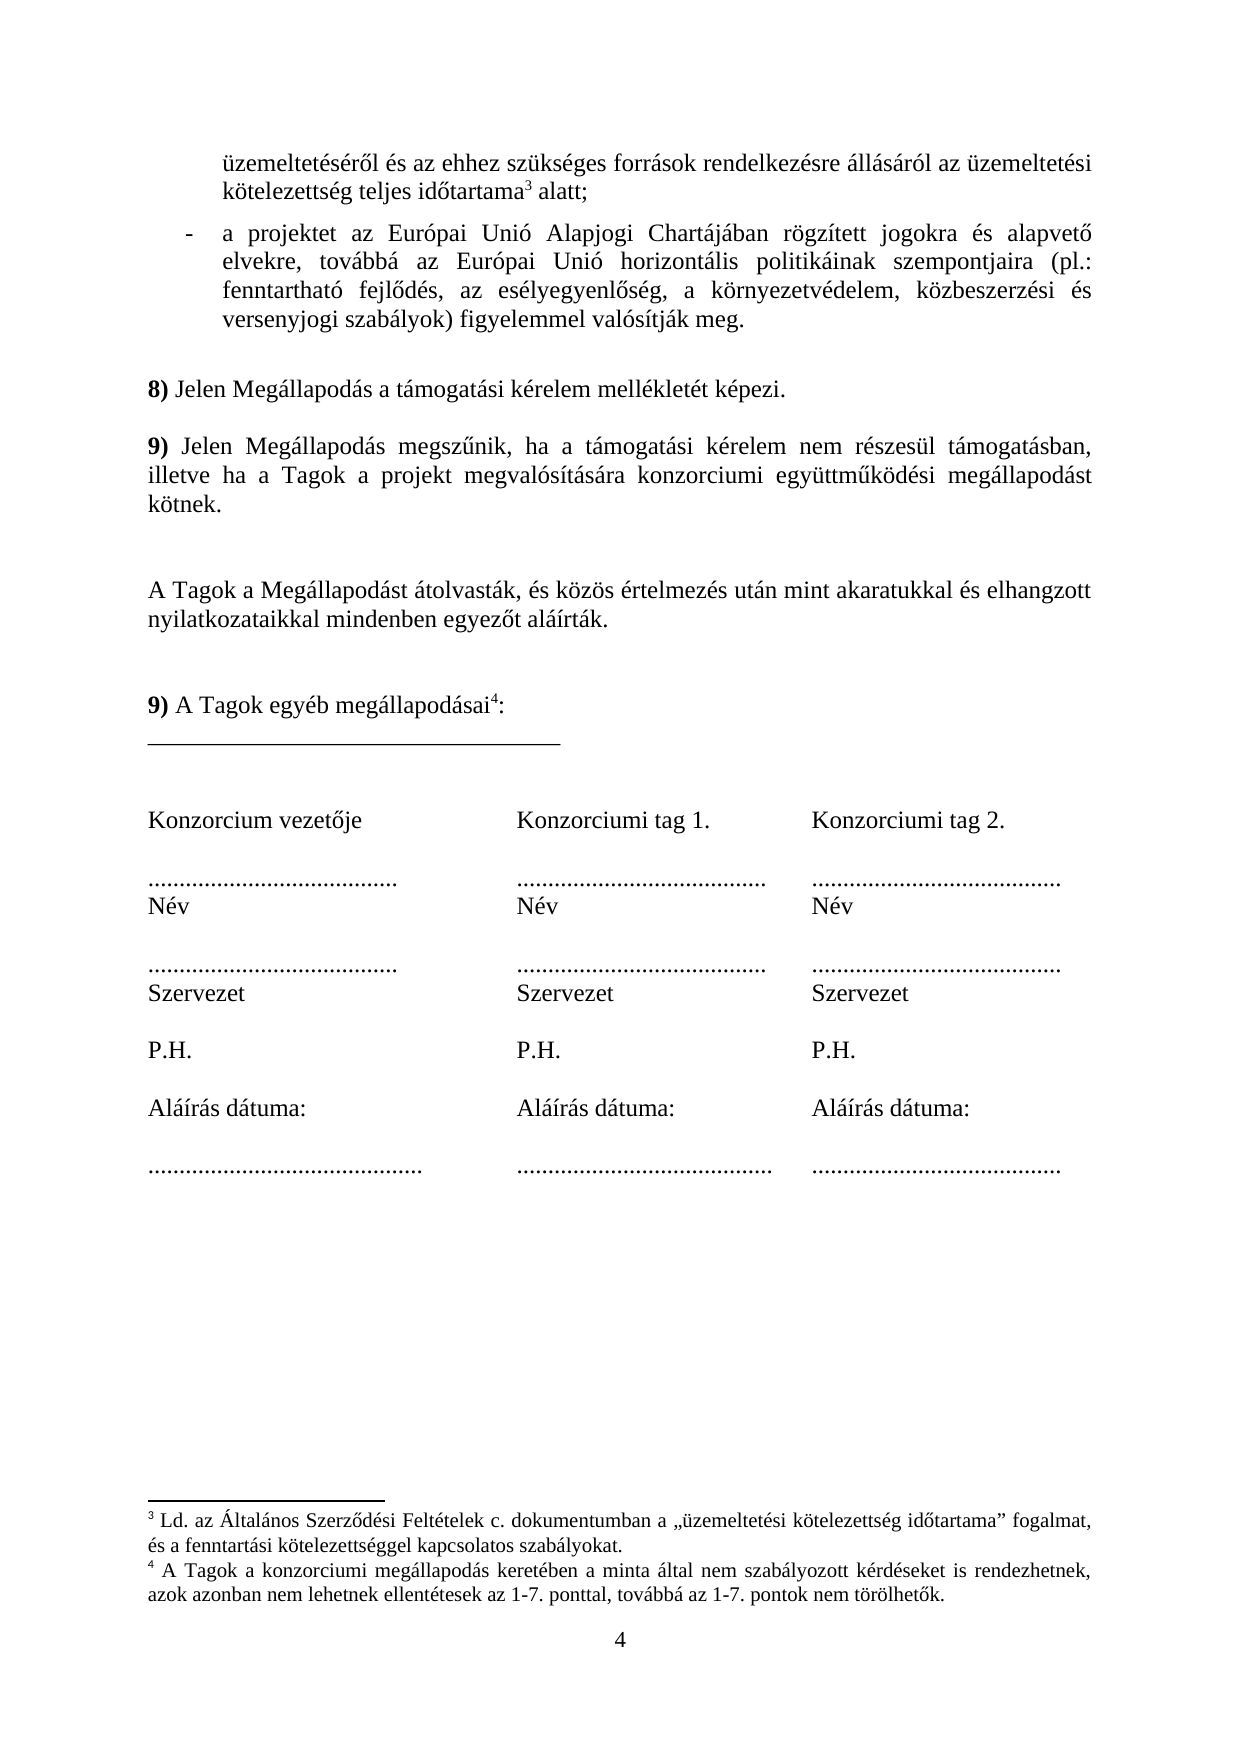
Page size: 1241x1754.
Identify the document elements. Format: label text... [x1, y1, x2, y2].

text 8) Jelen Megállapodás a támogatási kérelem mellékletét képezi. [148, 374, 1093, 403]
text ........................................ ........................................ ........................................ [148, 949, 1093, 978]
text ............................................ ......................................... ........................................ [148, 1150, 1093, 1179]
text Konzorcium vezetője Konzorciumi tag 1. Konzorciumi tag 2. [148, 805, 1093, 834]
text 9) Jelen Megállapodás megszűnik, ha a támogatási kérelem nem részesül támogatásban, illetve ha a Tagok a projekt megvalósítására konzorciumi együttműködési megállapodást kötnek. [148, 431, 1093, 518]
text A Tagok a Megállapodást átolvasták, és közös értelmezés után mint akaratukkal és elhangzott nyilatkozataikkal mindenben egyezőt aláírták. [148, 575, 1093, 633]
text Név Név Név [148, 891, 1093, 920]
list a projektet az Európai Unió Alapjogi Chartájában rögzített jogokra és alapvető elvekre, továbbá az Európai Unió horizontális politikáinak szempontjaira (pl.: fenntartható fejlődés, az esélyegyenlőség, a környezetvédelem, közbeszerzési és versenyjogi szabályok) figyelemmel valósítják meg. [185, 218, 1093, 333]
text _________________________________ [148, 719, 1093, 748]
text ........................................ ........................................ ........................................ [148, 863, 1093, 891]
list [185, 148, 1093, 205]
text Szervezet Szervezet Szervezet [148, 978, 1093, 1006]
text P.H. P.H. P.H. [148, 1035, 1093, 1064]
text 9) A Tagok egyéb megállapodásai: [148, 690, 1093, 719]
text Aláírás dátuma: Aláírás dátuma: Aláírás dátuma: [148, 1093, 1093, 1121]
